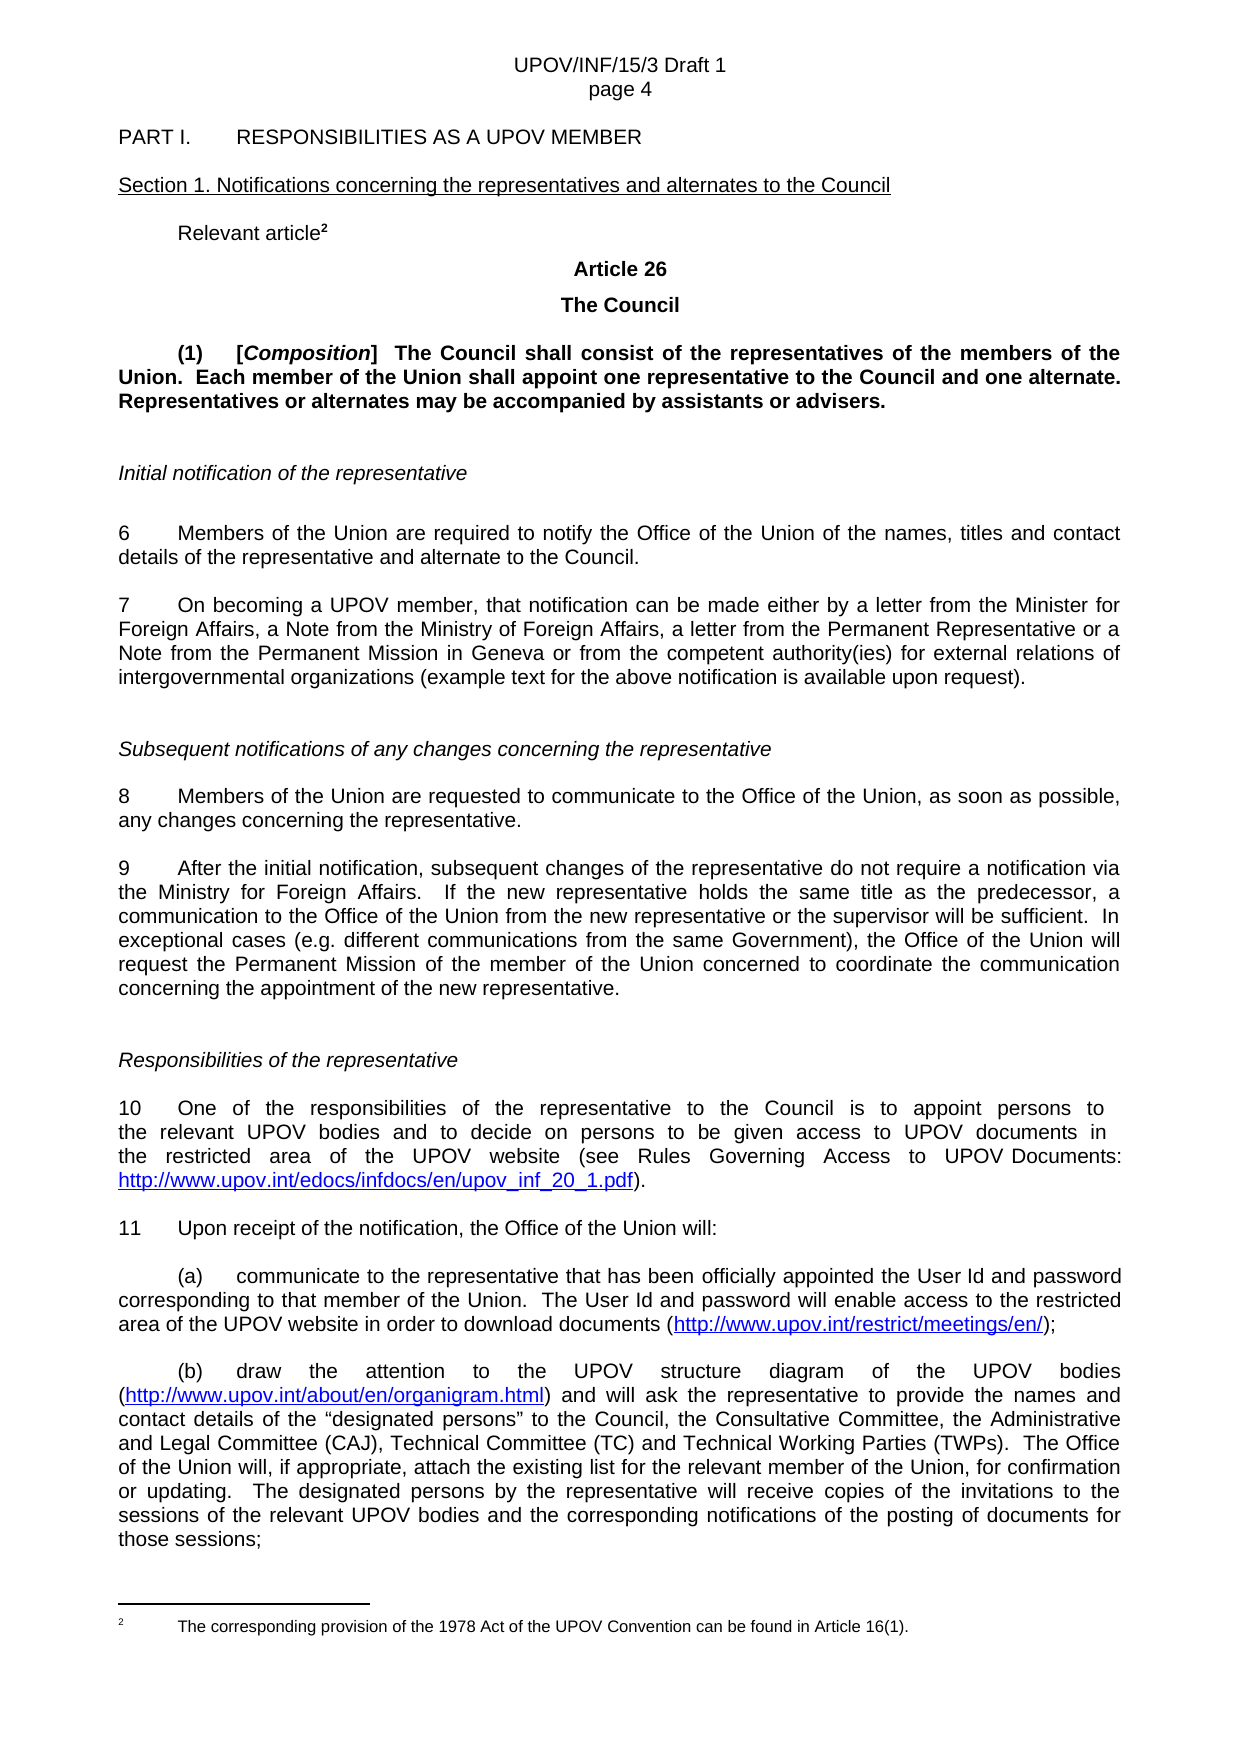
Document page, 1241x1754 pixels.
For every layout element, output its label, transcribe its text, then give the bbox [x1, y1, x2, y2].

text Article 26 [118, 257, 1122, 281]
text On becoming a UPOV member, that notification can be made either by a letter from the Minister for Foreign Affairs, a Note from the Ministry of Foreign Affairs, a letter from the Permanent Representative or a Note from the Permanent Mission in Geneva or from the competent authority(ies) for external relations of intergovernmental organizations (example text for the above notification is available upon request). [118, 593, 1122, 688]
subtitle Section 1. Notifications concerning the representatives and alternates to the Council [118, 173, 1122, 197]
text One of the responsibilities of the representative to the Council is to appoint persons to the relevant UPOV bodies and to decide on persons to be given access to UPOV documents in the restricted area of the UPOV website (see Rules Governing Access to UPOV Documents: http://www.upov.int/edocs/infdocs/en/upov_inf_20_1.pdf). [118, 1096, 1122, 1192]
text Members of the Union are requested to communicate to the Office of the Union, as soon as possible, any changes concerning the representative. [118, 784, 1122, 832]
subtitle Initial notification of the representative [118, 461, 1122, 485]
text After the initial notification, subsequent changes of the representative do not require a notification via the Ministry for Foreign Affairs. If the new representative holds the same title as the predecessor, a communication to the Office of the Union from the new representative or the supervisor will be sufficient. In exceptional cases (e.g. different communications from the same Government), the Office of the Union will request the Permanent Mission of the member of the Union concerned to coordinate the communication concerning the appointment of the new representative. [118, 856, 1122, 1000]
subtitle Subsequent notifications of any changes concerning the representative [118, 736, 1122, 760]
subtitle Relevant article [177, 221, 1122, 245]
text (1) [Composition] The Council shall consist of the representatives of the members of the Union. Each member of the Union shall appoint one representative to the Council and one alternate. Representatives or alternates may be accompanied by assistants or advisers. [118, 341, 1122, 413]
text Members of the Union are required to notify the Office of the Union of the names, titles and contact details of the representative and alternate to the Council. [118, 521, 1122, 569]
text Upon receipt of the notification, the Office of the Union will: [118, 1216, 1122, 1239]
text The Council [118, 293, 1122, 317]
subtitle PART I. Responsibilities as a UPOV member [118, 125, 1122, 149]
text (a) communicate to the representative that has been officially appointed the User Id and password corresponding to that member of the Union. The User Id and password will enable access to the restricted area of the UPOV website in order to download documents (http://www.upov.int/restrict/meetings/en/); [118, 1263, 1122, 1335]
subtitle Responsibilities of the representative [118, 1048, 1122, 1072]
text (b) draw the attention to the UPOV structure diagram of the UPOV bodies (http://www.upov.int/about/en/organigram.html) and will ask the representative to provide the names and contact details of the “designated persons” to the Council, the Consultative Committee, the Administrative and Legal Committee (CAJ), Technical Committee (TC) and Technical Working Parties (TWPs). The Office of the Union will, if appropriate, attach the existing list for the relevant member of the Union, for confirmation or updating. The designated persons by the representative will receive copies of the invitations to the sessions of the relevant UPOV bodies and the corresponding notifications of the posting of documents for those sessions; [118, 1359, 1122, 1551]
